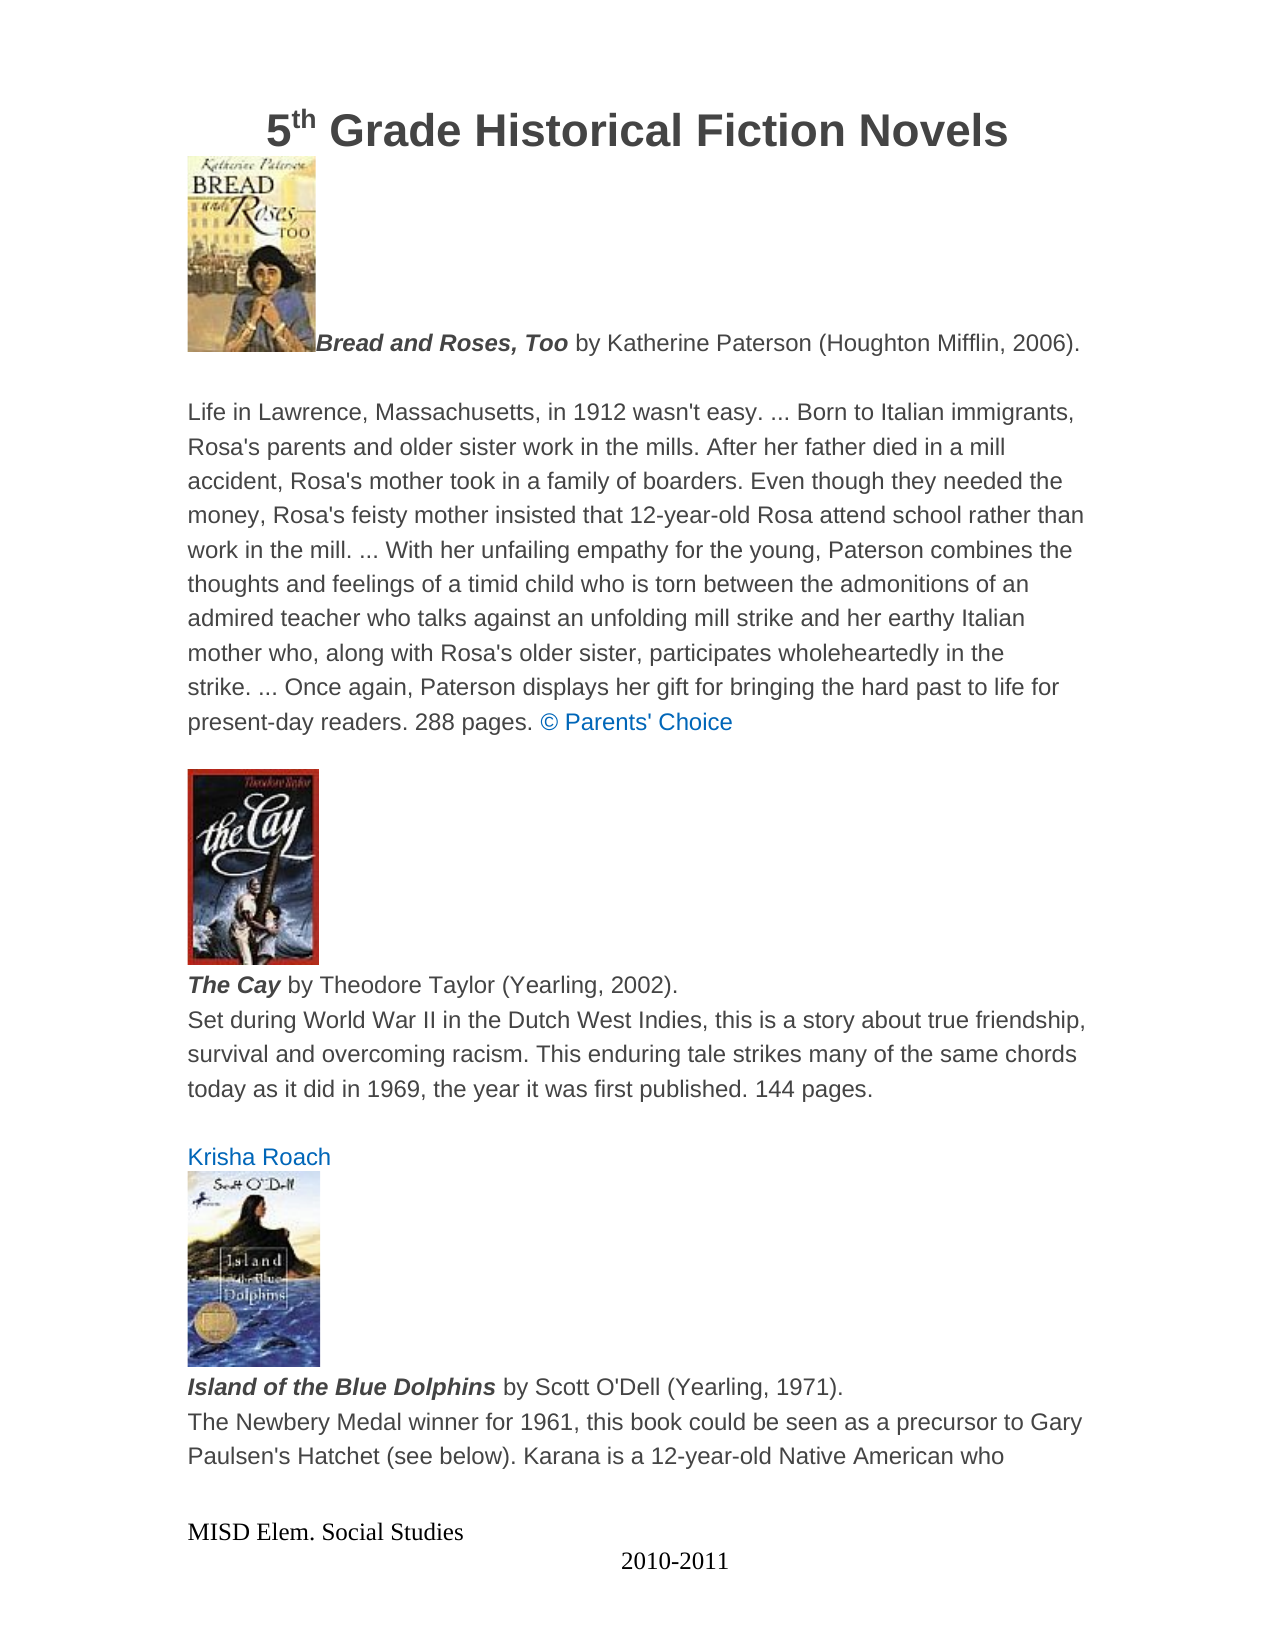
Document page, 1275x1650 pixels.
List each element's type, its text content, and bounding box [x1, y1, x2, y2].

picture [187, 1171, 321, 1367]
picture [187, 769, 319, 965]
picture [187, 156, 316, 352]
text Krisha Roach [187, 1137, 1087, 1171]
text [187, 1366, 1087, 1469]
text 5th Grade Historical Fiction Novels [187, 104, 1087, 156]
text Bread and Roses, Too by Katherine Paterson (Houghton Mifflin, 2006). Life in Lawrence, Massachusetts, in 1912 wasn't easy. ... Born to Italian immigrants, Rosa's parents and older sister work in the mills. After her father died in a mill accident, Rosa's mother took in a family of boarders. Even though they needed the money, Rosa's feisty mother insisted that 12-year-old Rosa attend school rather than work in the mill. ... With her unfailing empathy for the young, Paterson combines the thoughts and feelings of a timid child who is torn between the admonitions of an admired teacher who talks against an unfolding mill strike and her earthy Italian mother who, along with Rosa's older sister, participates wholeheartedly in the strike. ... Once again, Paterson displays her gift for bringing the hard past to life for present-day readers. 288 pages. © Parents' Choice [187, 156, 1087, 735]
text The Cay by Theodore Taylor (Yearling, 2002). Set during World War II in the Dutch West Indies, this is a story about true friendship, survival and overcoming racism. This enduring tale strikes many of the same chords today as it did in 1969, the year it was first published. 144 pages. [187, 965, 1087, 1102]
